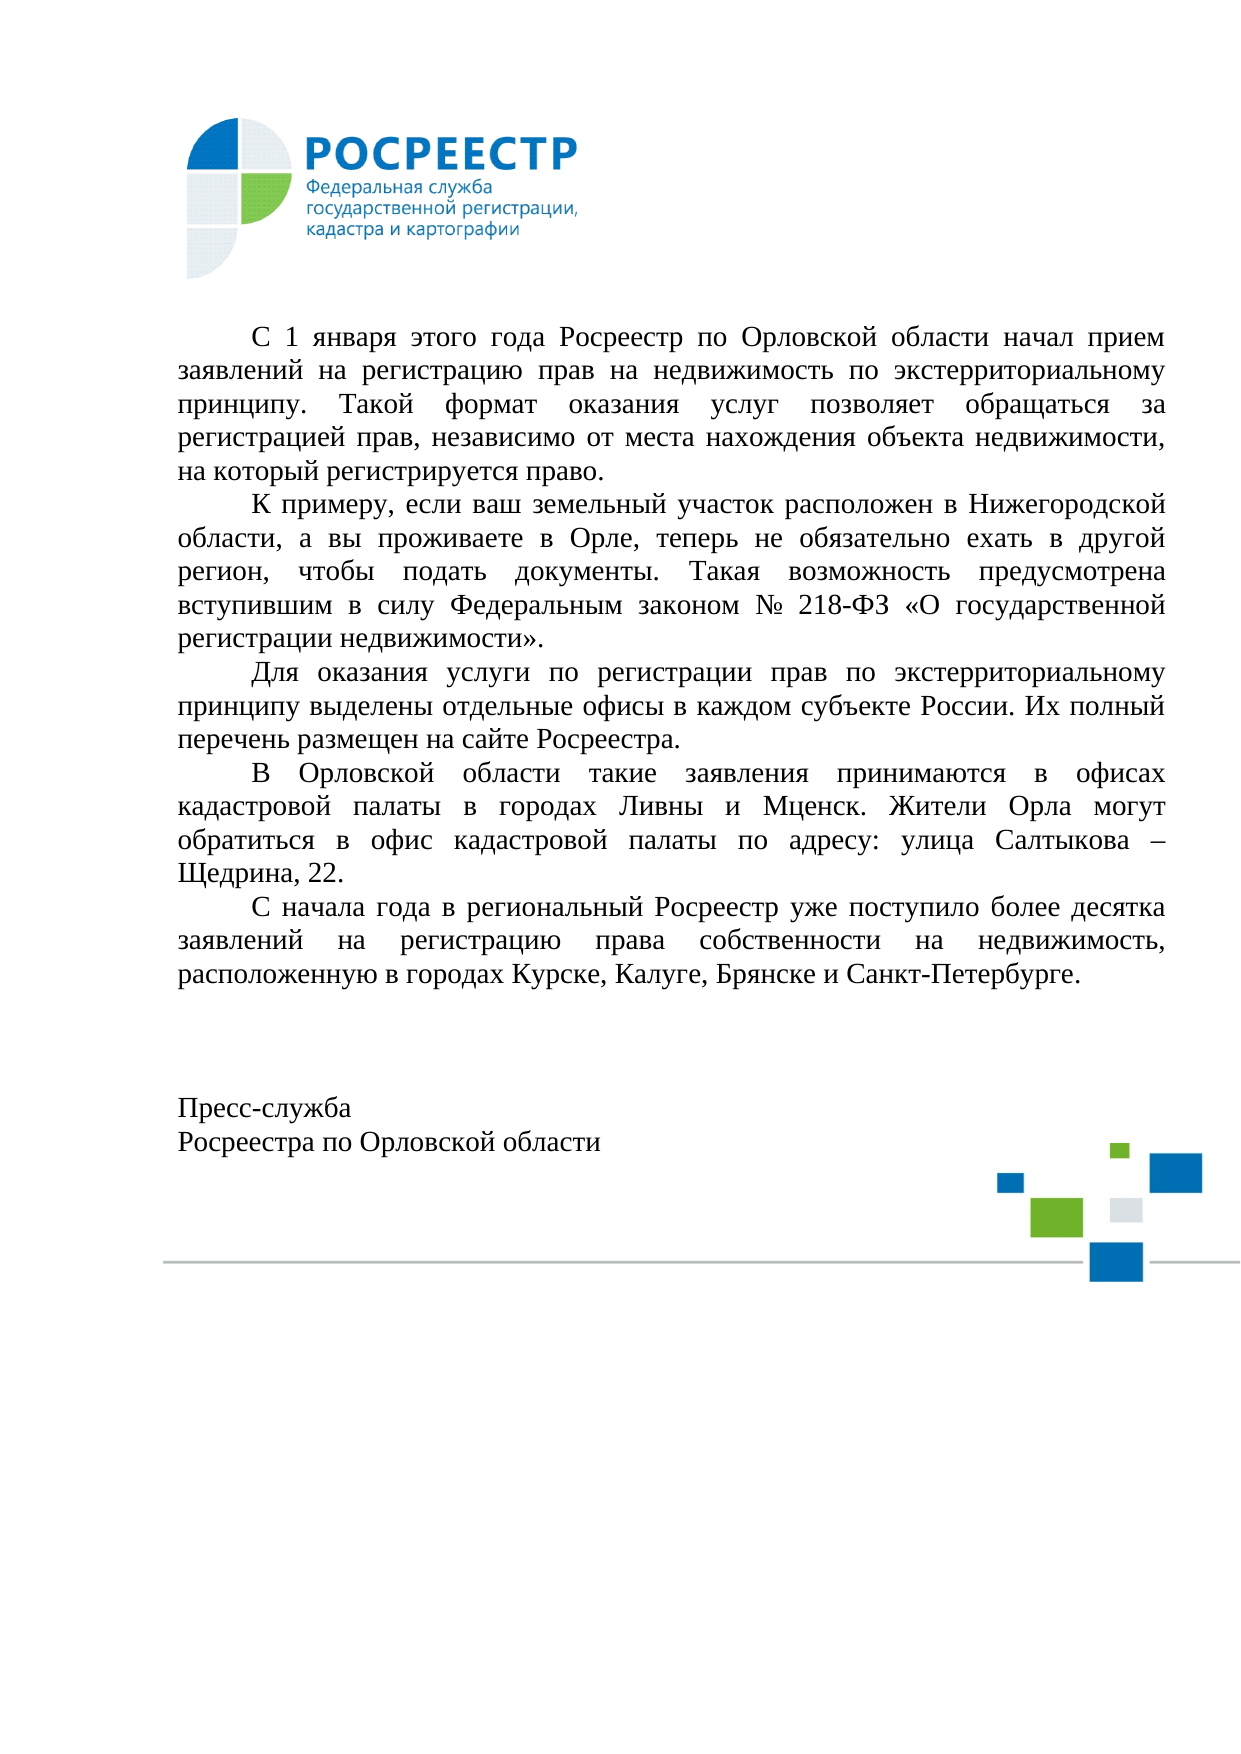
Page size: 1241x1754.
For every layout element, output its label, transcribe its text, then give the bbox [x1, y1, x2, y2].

text В Орловской области такие заявления принимаются в офисах кадастровой палаты в городах Ливны и Мценск. Жители Орла могут обратиться в офис кадастровой палаты по адресу: улица Салтыкова – Щедрина, 22. [177, 755, 1166, 889]
text Для оказания услуги по регистрации прав по экстерриториальному принципу выделены отдельные офисы в каждом субъекте России. Их полный перечень размещен на сайте Росреестра. [177, 654, 1166, 755]
text С начала года в региональный Росреестр уже поступило более десятка заявлений на регистрацию права собственности на недвижимость, расположенную в городах Курске, Калуге, Брянске и Санкт-Петербурге. [177, 889, 1166, 989]
text Пресс-служба [177, 1090, 1166, 1124]
text К примеру, если ваш земельный участок расположен в Нижегородской области, а вы проживаете в Орле, теперь не обязательно ехать в другой регион, чтобы подать документы. Такая возможность предусмотрена вступившим в силу Федеральным законом № 218-ФЗ «О государственной регистрации недвижимости». [177, 486, 1166, 654]
text Росреестра по Орловской области [177, 1124, 1166, 1157]
picture [187, 118, 577, 279]
picture [163, 1143, 1241, 1282]
text С 1 января этого года Росреестр по Орловской области начал прием заявлений на регистрацию прав на недвижимость по экстерриториальному принципу. Такой формат оказания услуг позволяет обращаться за регистрацией прав, независимо от места нахождения объекта недвижимости, на который регистрируется право. [177, 319, 1166, 486]
